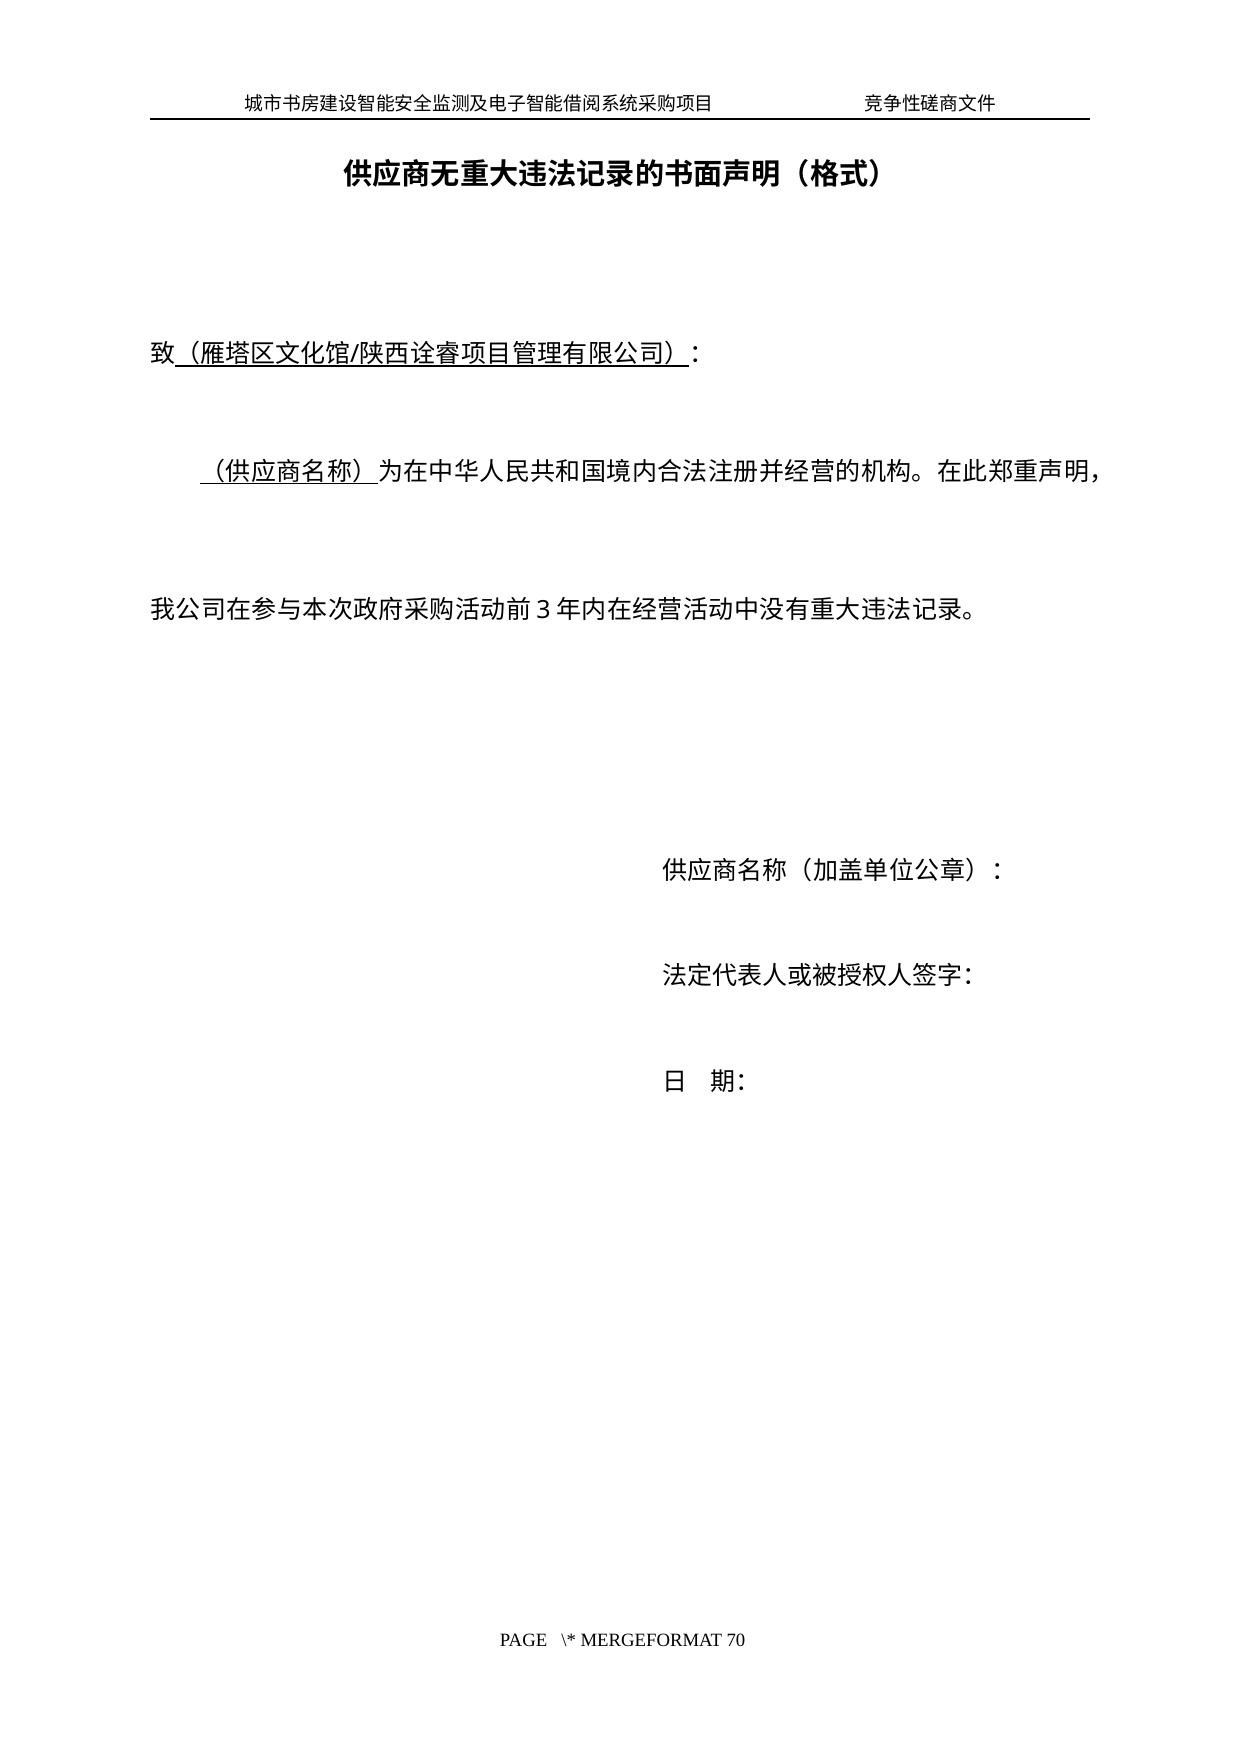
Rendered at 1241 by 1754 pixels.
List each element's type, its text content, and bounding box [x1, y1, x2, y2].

text 日 期： [662, 1044, 1090, 1114]
text （供应商名称）为在中华人民共和国境内合法注册并经营的机构。在此郑重声明，我公司在参与本次政府采购活动前3年内在经营活动中没有重大违法记录。 [150, 435, 1090, 643]
text 供应商无重大违法记录的书面声明（格式） [150, 151, 1090, 193]
text 致（雁塔区文化馆/陕西诠睿项目管理有限公司）： [150, 317, 1090, 386]
text 法定代表人或被授权人签字： [662, 939, 1090, 1008]
text 供应商名称（加盖单位公章）： [662, 834, 1090, 903]
